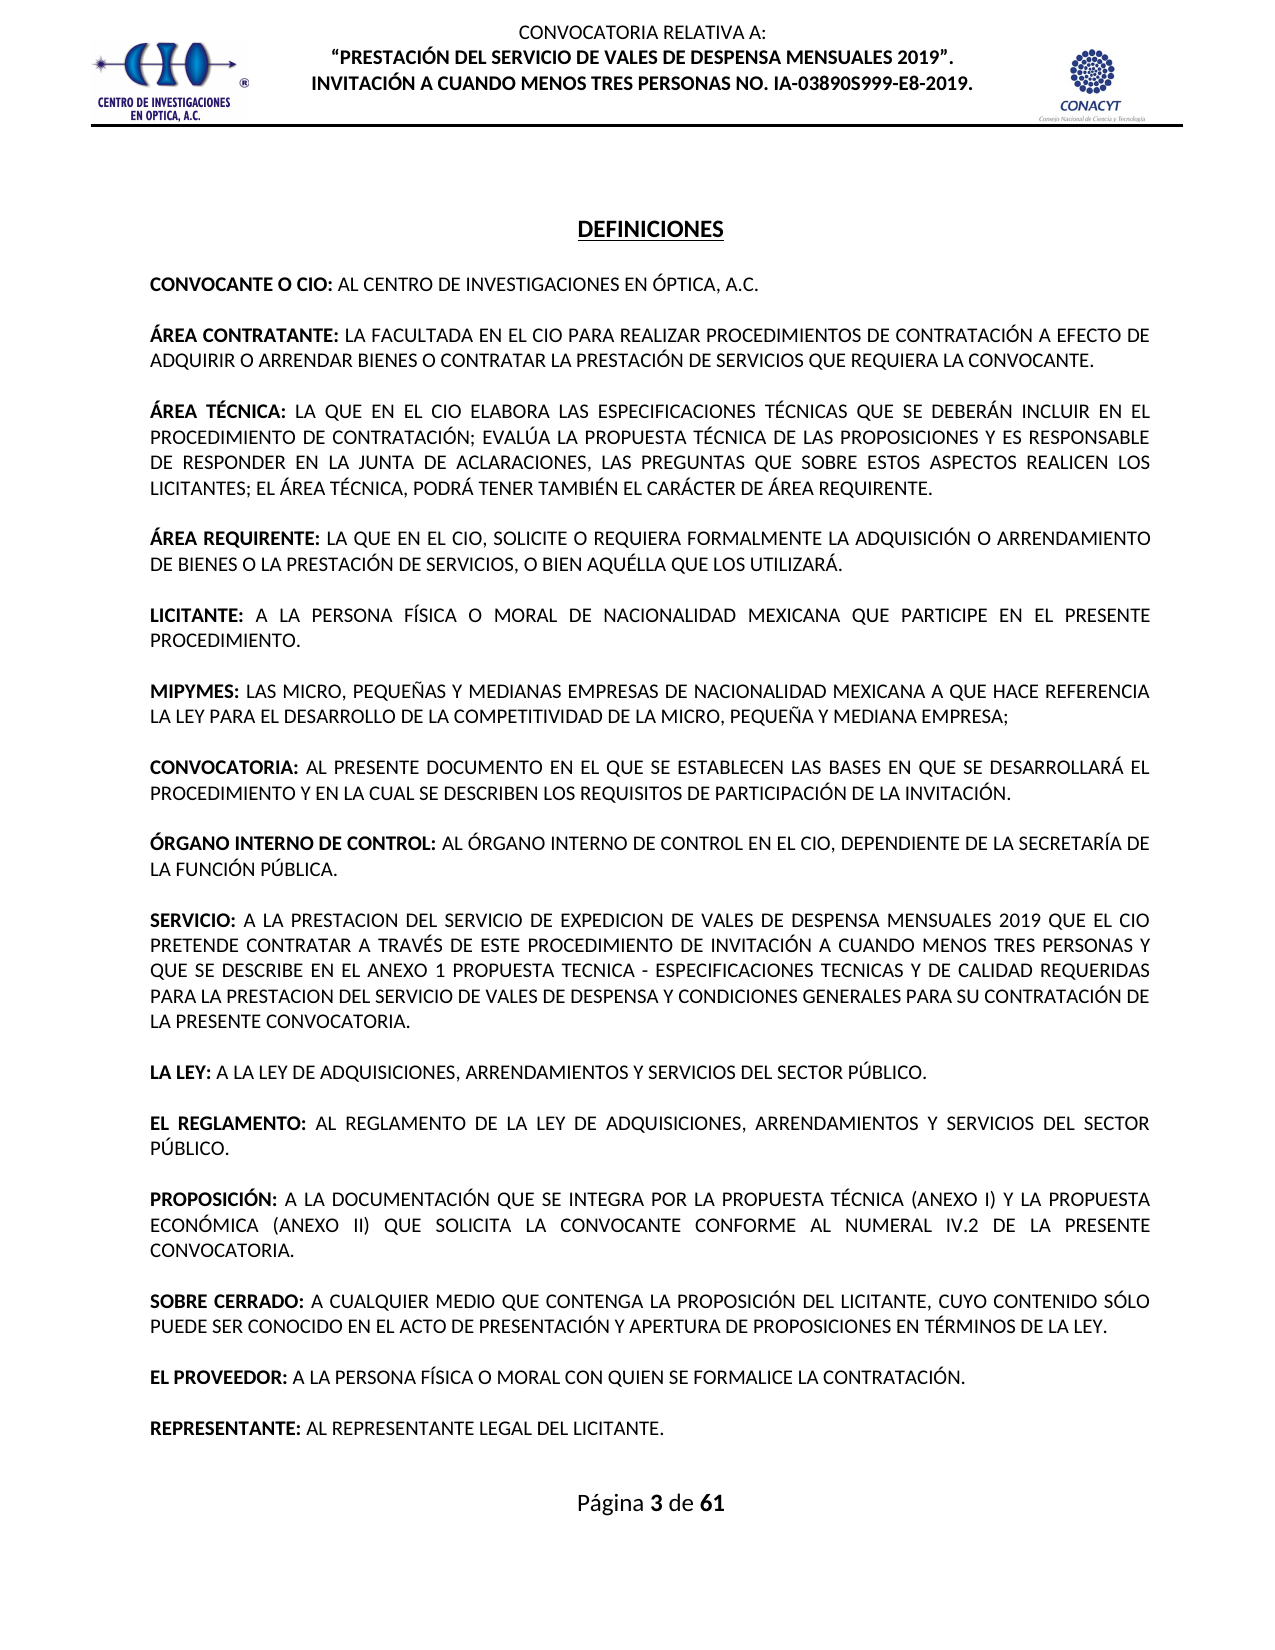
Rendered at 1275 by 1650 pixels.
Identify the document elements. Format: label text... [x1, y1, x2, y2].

text El proveedor: A la persona física o moral con quien se formalice LA CONTRATACIÓN. [150, 1364, 1152, 1390]
picture [91, 41, 249, 122]
text Órgano Interno de Control: Al Órgano Interno de Control en el CIo, dependiente de la Secretaría de la Función Pública. [150, 831, 1152, 881]
text DEFINICIONES [150, 213, 1152, 244]
text La Ley: A la Ley de Adquisiciones, Arrendamientos y Servicios del Sector Público. [150, 1059, 1152, 1085]
text CONVOCANTE O CIo: Al CEntro de investigaciones en óptica, A.C. [150, 271, 1152, 297]
text ÁREA contratante: La facultada EN EL CIo para realizar procedimientos de contratación a efecto de adquirir o arrendar bienes o contratar la prestación de servicios que requiera la convocante. [150, 322, 1152, 373]
text El Reglamento: Al Reglamento de la Ley de Adquisiciones, Arrendamientos y Servicios del Sector Público. [150, 1110, 1152, 1161]
text SERVICIO: A LA PRESTACION DEL SERVIcIO DE expedicion de VALES DE DESPENSA mensuales 2019 QUE el cio PRETENDE CONTRATAR a través de ESTE PROCEDIMIENTO DE INVITACIÓN A CUANDO MENOS TRES PERSONAS y que se describe en el ANEXO 1 PROPUESTA TECNICA - ESPECIFICACIONES TECNICAS Y DE CALIDAD REQUERIDAS PARA LA PRESTACION DEL SERVICIO DE VALES DE DESPENSA Y CONDICIONES GENERALES PARA SU CONTRATACIÓN de la presente Convocatoria. [150, 907, 1152, 1034]
picture [1036, 49, 1145, 122]
text Convocatoria: Al presente documento en el que se establecen las bases en que se desarrollará el procedimiento y en la cual se describen los requisitos de participación de la INVITACIÓN. [150, 754, 1152, 805]
text Área requirente: La que EN EL CIo, solicite o requiera formalmente la adquisición o arrendamiento de bienes o la prestación de servicios, o bien aquélla que los utilizará. [150, 526, 1152, 576]
text Representante: Al representante legal del Licitante. [150, 1415, 1152, 1441]
text Proposición: A LA DOCUMENTACIÓN QUE SE INTEGRA POR LA PROPUESTA TÉCNICA (ANEXO I) Y LA PROPUESTA ECONÓMICA (ANEXO II) que SOLICITA LA CONVOCANTE conforme al numeral IV.2 de la presente Convocatoria. [150, 1186, 1152, 1263]
text Sobre cerrado: A Cualquier medio que contenga la proposición del licitante, cuyo contenido sólo puede ser conocido en el acto de presentación y apertura de proposiciones en términos de la Ley. [150, 1288, 1152, 1339]
text Área Técnica: La que EN EL CIo elabora las especificaciones técnicas que se deberán incluir en el procedimiento de contratación; evalúa la propuesta técnica de las proposiciones y es responsable de responder en la junta de aclaraciones, las preguntas que sobre estos aspectos realicen los licitantes; el Área Técnica, podrá tener también el carácter de Área requirente. [150, 398, 1152, 500]
text Licitante: A la persona física o moral de nacionalidad mexicana que participe en el presente procedimiento. [150, 602, 1152, 653]
text MIPYMES: las micro, pequeñas y medianas empresas de nacionalidad mexicana a que hace referencia la Ley para el Desarrollo de la Competitividad de la Micro, Pequeña y Mediana Empresa; [150, 678, 1152, 729]
